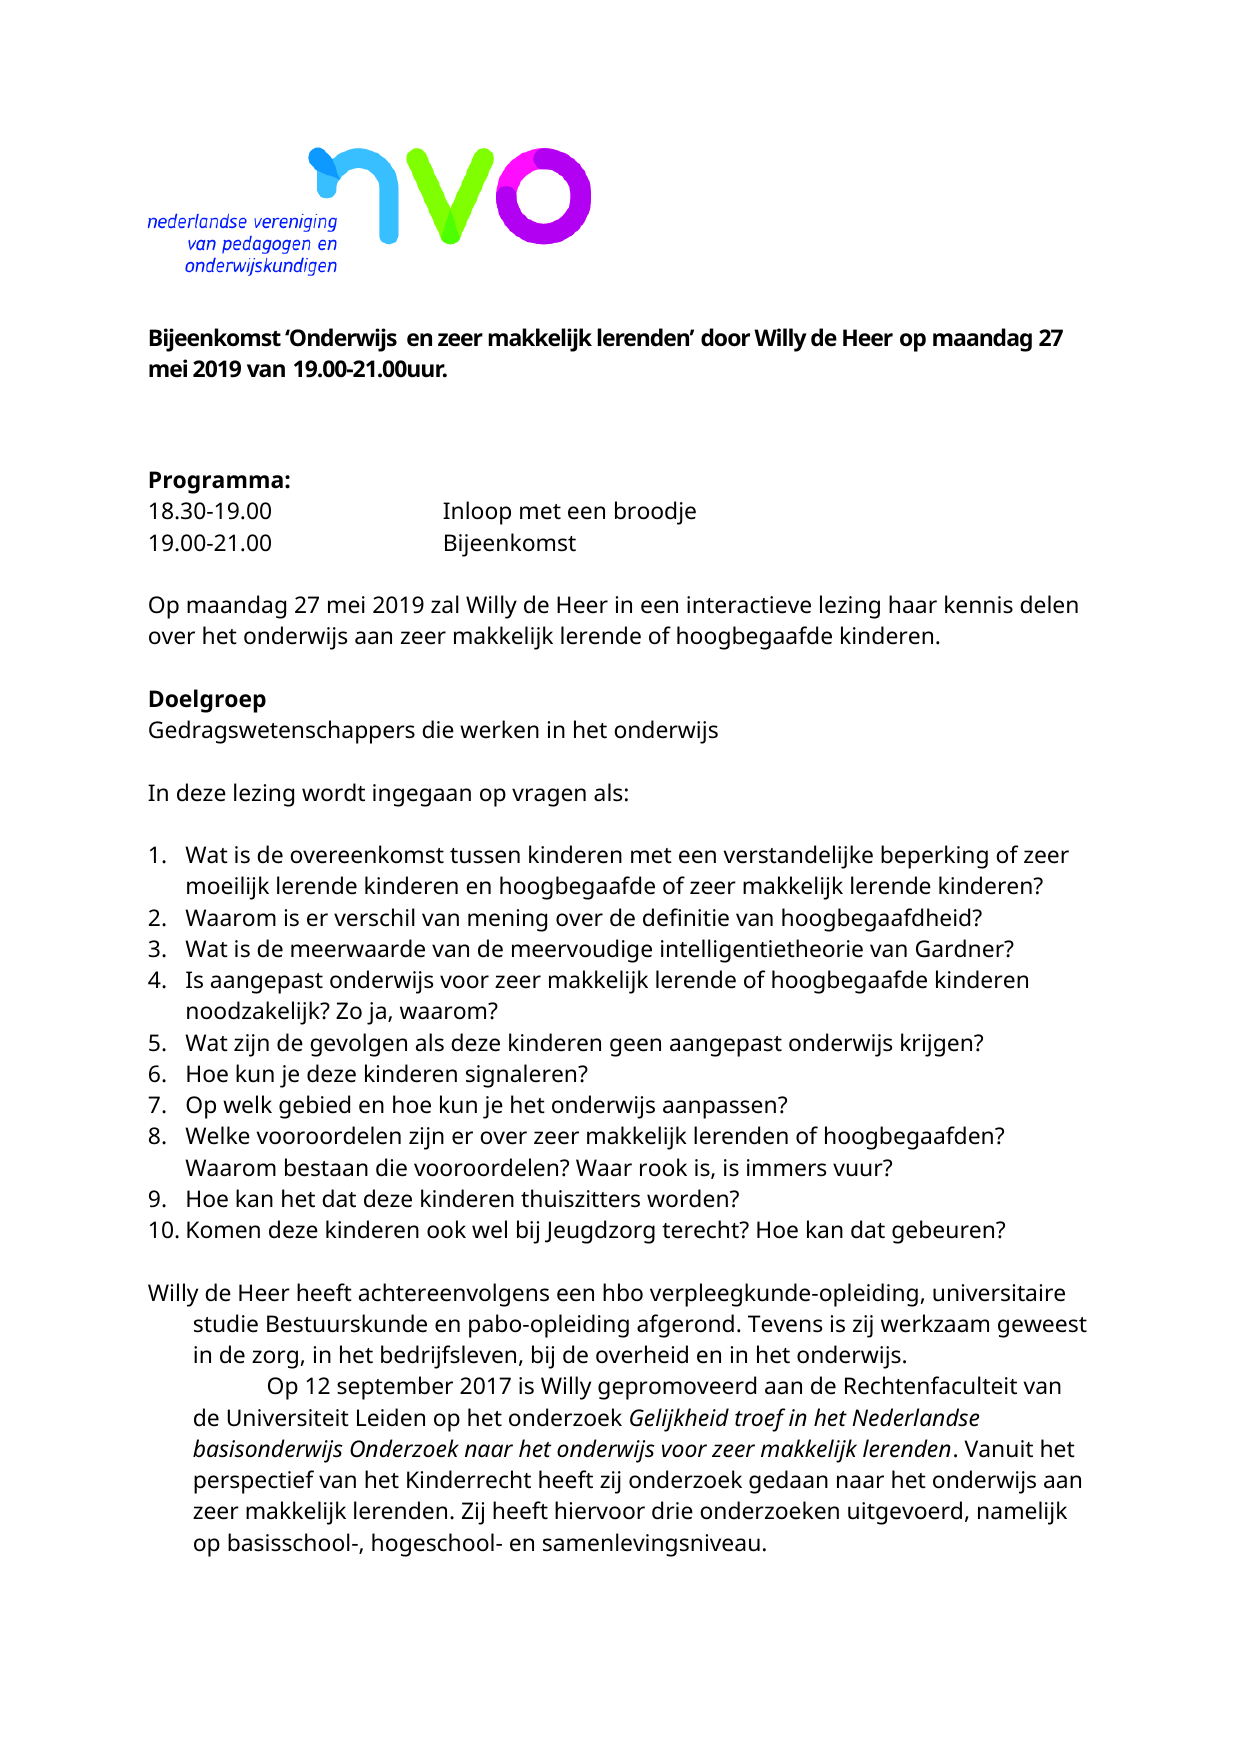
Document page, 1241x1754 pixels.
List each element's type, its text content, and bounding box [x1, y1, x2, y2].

list Wat is de meerwaarde van de meervoudige intelligentietheorie van Gardner? [148, 933, 1093, 964]
text Willy de Heer heeft achtereenvolgens een hbo verpleegkunde-opleiding, universitaire studie Bestuurskunde en pabo-opleiding afgerond. Tevens is zij werkzaam geweest in de zorg, in het bedrijfsleven, bij de overheid en in het onderwijs. [148, 1277, 1093, 1370]
text Op 12 september 2017 is Willy gepromoveerd aan de Rechtenfaculteit van de Universiteit Leiden op het onderzoek Gelijkheid troef in het Nederlandse basisonderwijs Onderzoek naar het onderwijs voor zeer makkelijk lerenden. Vanuit het perspectief van het Kinderrecht heeft zij onderzoek gedaan naar het onderwijs aan zeer makkelijk lerenden. Zij heeft hiervoor drie onderzoeken uitgevoerd, namelijk op basisschool-, hogeschool- en samenlevingsniveau. [193, 1370, 1093, 1558]
list Hoe kan het dat deze kinderen thuiszitters worden? [148, 1183, 1093, 1214]
list Is aangepast onderwijs voor zeer makkelijk lerende of hoogbegaafde kinderen noodzakelijk? Zo ja, waarom? [148, 964, 1093, 1027]
text 19.00-21.00 Bijeenkomst [148, 527, 1093, 558]
picture [147, 147, 591, 276]
list Komen deze kinderen ook wel bij Jeugdzorg terecht? Hoe kan dat gebeuren? [148, 1214, 1093, 1245]
list Wat is de overeenkomst tussen kinderen met een verstandelijke beperking of zeer moeilijk lerende kinderen en hoogbegaafde of zeer makkelijk lerende kinderen? [148, 839, 1093, 902]
list Op welk gebied en hoe kun je het onderwijs aanpassen? [148, 1089, 1093, 1120]
text Op maandag 27 mei 2019 zal Willy de Heer in een interactieve lezing haar kennis delen over het onderwijs aan zeer makkelijk lerende of hoogbegaafde kinderen. [148, 589, 1093, 652]
text Gedragswetenschappers die werken in het onderwijs [148, 714, 1093, 745]
title Bijeenkomst ‘Onderwijs en zeer makkelijk lerenden’ door Willy de Heer op maandag 27 mei 2019 van 19.00-21.00uur. [148, 322, 1093, 464]
list Welke vooroordelen zijn er over zeer makkelijk lerenden of hoogbegaafden? Waarom bestaan die vooroordelen? Waar rook is, is immers vuur? [148, 1120, 1093, 1183]
list Waarom is er verschil van mening over de definitie van hoogbegaafdheid? [148, 902, 1093, 933]
text In deze lezing wordt ingegaan op vragen als: [148, 777, 1093, 808]
text Doelgroep [148, 683, 1093, 714]
list Wat zijn de gevolgen als deze kinderen geen aangepast onderwijs krijgen? [148, 1027, 1093, 1058]
list Hoe kun je deze kinderen signaleren? [148, 1058, 1093, 1089]
text 18.30-19.00 Inloop met een broodje [148, 495, 1093, 527]
text Programma: [148, 464, 1093, 495]
